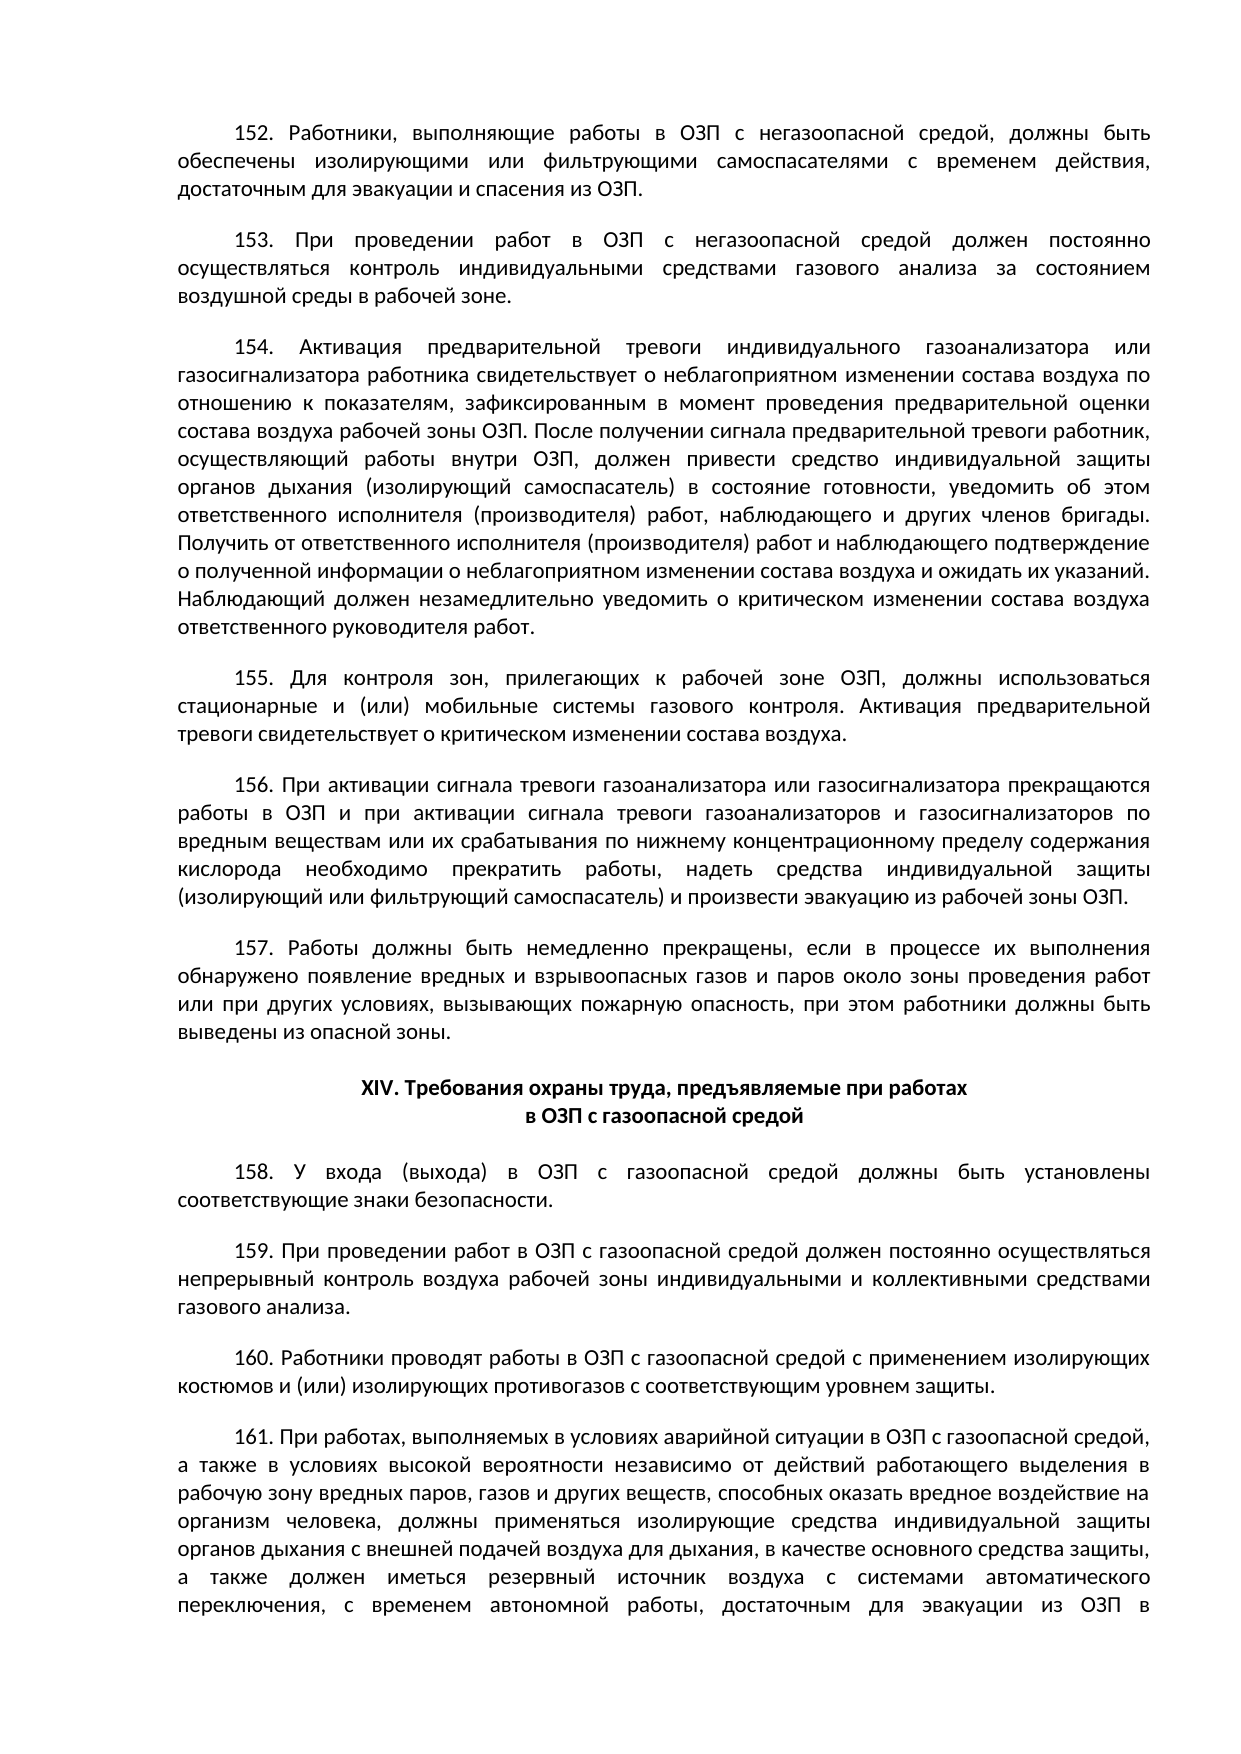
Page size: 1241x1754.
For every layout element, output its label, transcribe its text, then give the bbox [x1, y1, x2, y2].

text в ОЗП с газоопасной средой [177, 1101, 1152, 1129]
text 156. При активации сигнала тревоги газоанализатора или газосигнализатора прекращаются работы в ОЗП и при активации сигнала тревоги газоанализаторов и газосигнализаторов по вредным веществам или их срабатывания по нижнему концентрационному пределу содержания кислорода необходимо прекратить работы, надеть средства индивидуальной защиты (изолирующий или фильтрующий самоспасатель) и произвести эвакуацию из рабочей зоны ОЗП. [177, 770, 1152, 910]
text XIV. Требования охраны труда, предъявляемые при работах [177, 1073, 1152, 1101]
text 159. При проведении работ в ОЗП с газоопасной средой должен постоянно осуществляться непрерывный контроль воздуха рабочей зоны индивидуальными и коллективными средствами газового анализа. [177, 1236, 1152, 1320]
text 158. У входа (выхода) в ОЗП с газоопасной средой должны быть установлены соответствующие знаки безопасности. [177, 1157, 1152, 1213]
text 160. Работники проводят работы в ОЗП с газоопасной средой с применением изолирующих костюмов и (или) изолирующих противогазов с соответствующим уровнем защиты. [177, 1343, 1152, 1399]
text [177, 1422, 1152, 1618]
text 155. Для контроля зон, прилегающих к рабочей зоне ОЗП, должны использоваться стационарные и (или) мобильные системы газового контроля. Активация предварительной тревоги свидетельствует о критическом изменении состава воздуха. [177, 663, 1152, 747]
text 152. Работники, выполняющие работы в ОЗП с негазоопасной средой, должны быть обеспечены изолирующими или фильтрующими самоспасателями с временем действия, достаточным для эвакуации и спасения из ОЗП. [177, 118, 1152, 202]
text 153. При проведении работ в ОЗП с негазоопасной средой должен постоянно осуществляться контроль индивидуальными средствами газового анализа за состоянием воздушной среды в рабочей зоне. [177, 225, 1152, 309]
text 157. Работы должны быть немедленно прекращены, если в процессе их выполнения обнаружено появление вредных и взрывоопасных газов и паров около зоны проведения работ или при других условиях, вызывающих пожарную опасность, при этом работники должны быть выведены из опасной зоны. [177, 933, 1152, 1045]
text 154. Активация предварительной тревоги индивидуального газоанализатора или газосигнализатора работника свидетельствует о неблагоприятном изменении состава воздуха по отношению к показателям, зафиксированным в момент проведения предварительной оценки состава воздуха рабочей зоны ОЗП. После получении сигнала предварительной тревоги работник, осуществляющий работы внутри ОЗП, должен привести средство индивидуальной защиты органов дыхания (изолирующий самоспасатель) в состояние готовности, уведомить об этом ответственного исполнителя (производителя) работ, наблюдающего и других членов бригады. Получить от ответственного исполнителя (производителя) работ и наблюдающего подтверждение о полученной информации о неблагоприятном изменении состава воздуха и ожидать их указаний. Наблюдающий должен незамедлительно уведомить о критическом изменении состава воздуха ответственного руководителя работ. [177, 332, 1152, 640]
